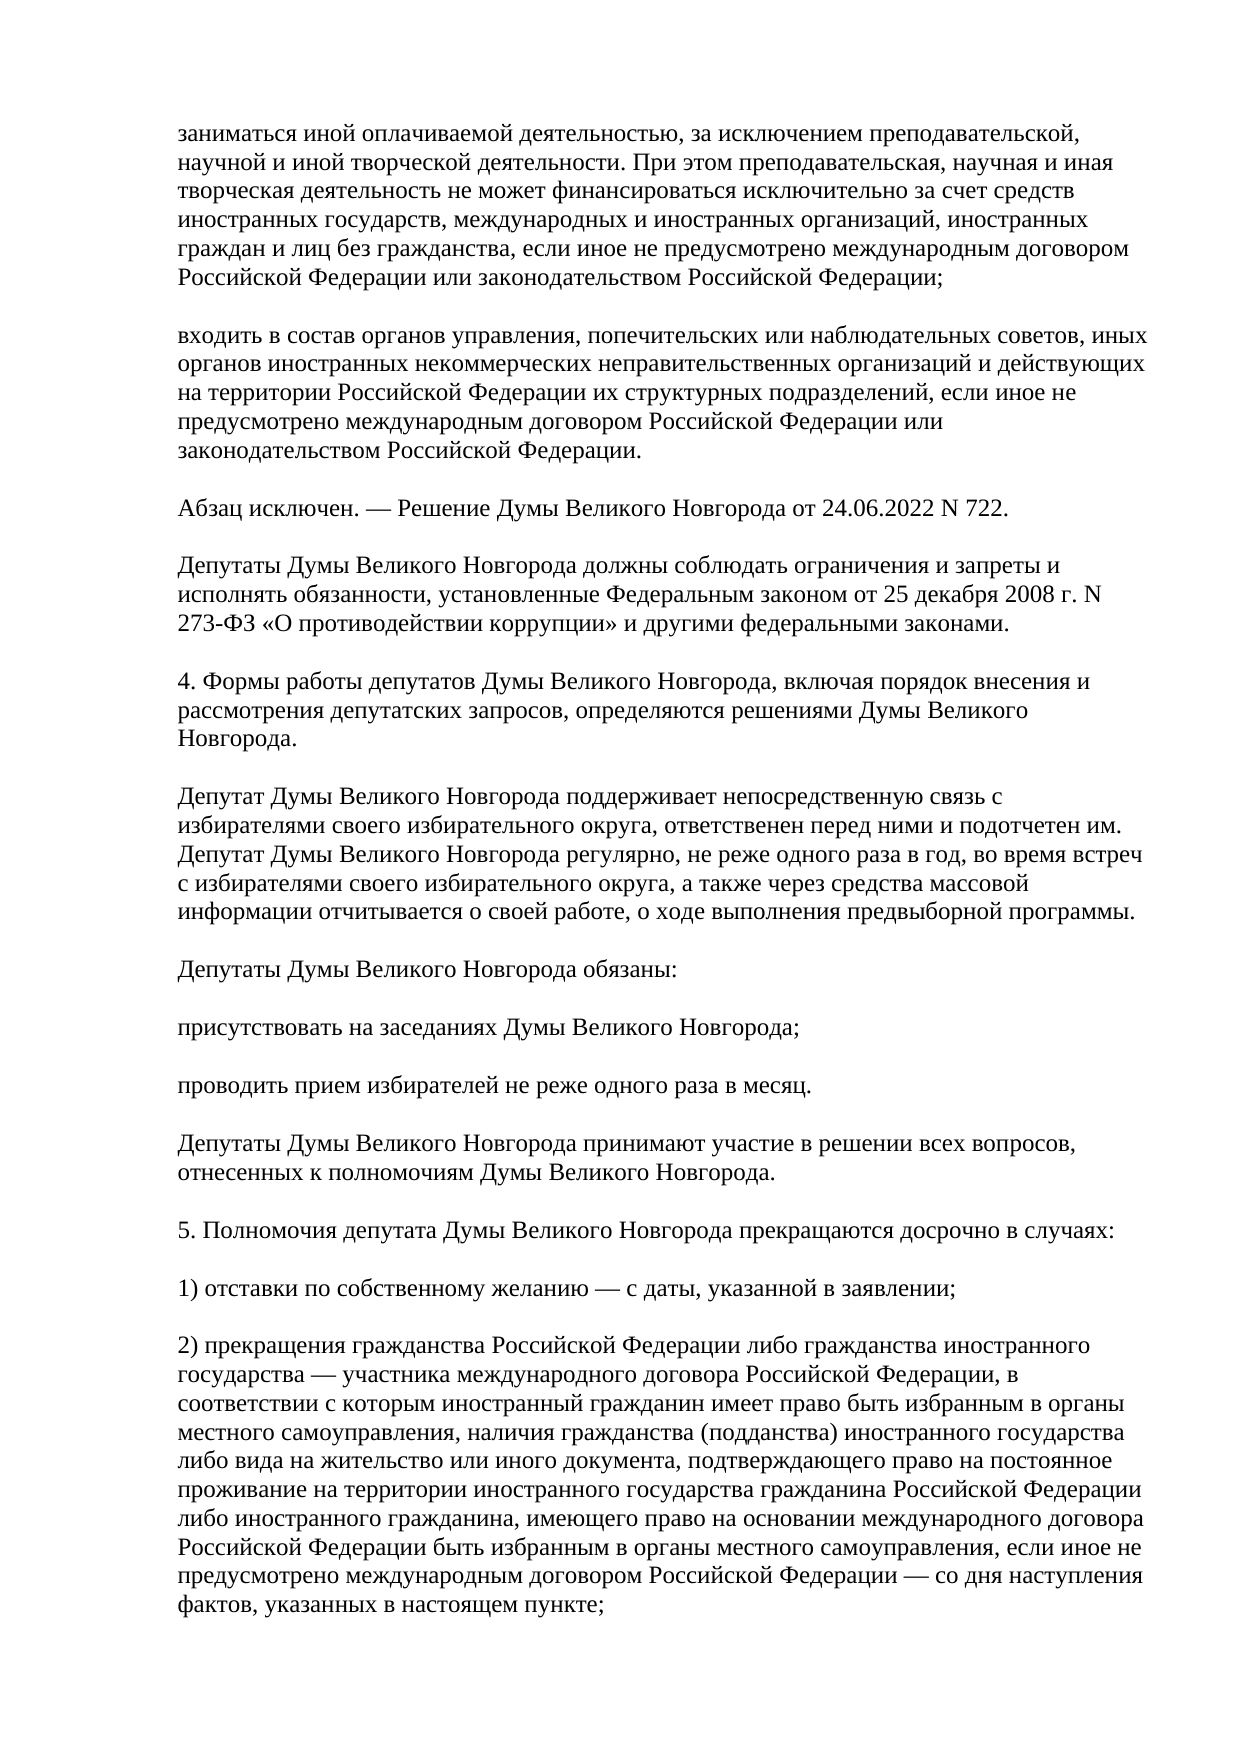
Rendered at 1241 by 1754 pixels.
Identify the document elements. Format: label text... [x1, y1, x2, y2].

text 2) прекращения гражданства Российской Федерации либо гражданства иностранного государства — участника международного договора Российской Федерации, в соответствии с которым иностранный гражданин имеет право быть избранным в органы местного самоуправления, наличия гражданства (подданства) иностранного государства либо вида на жительство или иного документа, подтверждающего право на постоянное проживание на территории иностранного государства гражданина Российской Федерации либо иностранного гражданина, имеющего право на основании международного договора Российской Федерации быть избранным в органы местного самоуправления, если иное не предусмотрено международным договором Российской Федерации — со дня наступления фактов, указанных в настоящем пункте; [177, 1331, 1152, 1618]
text Абзац исключен. — Решение Думы Великого Новгорода от 24.06.2022 N 722. [177, 493, 1152, 521]
text 5. Полномочия депутата Думы Великого Новгорода прекращаются досрочно в случаях: [177, 1215, 1152, 1243]
text Депутаты Думы Великого Новгорода должны соблюдать ограничения и запреты и исполнять обязанности, установленные Федеральным законом от 25 декабря 2008 г. N 273-ФЗ «О противодействии коррупции» и другими федеральными законами. [177, 551, 1152, 637]
text 4. Формы работы депутатов Думы Великого Новгорода, включая порядок внесения и рассмотрения депутатских запросов, определяются решениями Думы Великого Новгорода. [177, 666, 1152, 752]
text Депутаты Думы Великого Новгорода обязаны: [177, 954, 1152, 983]
text проводить прием избирателей не реже одного раза в месяц. [177, 1070, 1152, 1099]
text 1) отставки по собственному желанию — с даты, указанной в заявлении; [177, 1273, 1152, 1301]
text входить в состав органов управления, попечительских или наблюдательных советов, иных органов иностранных некоммерческих неправительственных организаций и действующих на территории Российской Федерации их структурных подразделений, если иное не предусмотрено международным договором Российской Федерации или законодательством Российской Федерации. [177, 320, 1152, 463]
text Депутаты Думы Великого Новгорода принимают участие в решении всех вопросов, отнесенных к полномочиям Думы Великого Новгорода. [177, 1128, 1152, 1186]
text присутствовать на заседаниях Думы Великого Новгорода; [177, 1012, 1152, 1041]
text заниматься иной оплачиваемой деятельностью, за исключением преподавательской, научной и иной творческой деятельности. При этом преподавательская, научная и иная творческая деятельность не может финансироваться исключительно за счет средств иностранных государств, международных и иностранных организаций, иностранных граждан и лиц без гражданства, если иное не предусмотрено международным договором Российской Федерации или законодательством Российской Федерации; [177, 118, 1152, 291]
text Депутат Думы Великого Новгорода поддерживает непосредственную связь с избирателями своего избирательного округа, ответственен перед ними и подотчетен им. Депутат Думы Великого Новгорода регулярно, не реже одного раза в год, во время встреч с избирателями своего избирательного округа, а также через средства массовой информации отчитывается о своей работе, о ходе выполнения предвыборной программы. [177, 781, 1152, 925]
